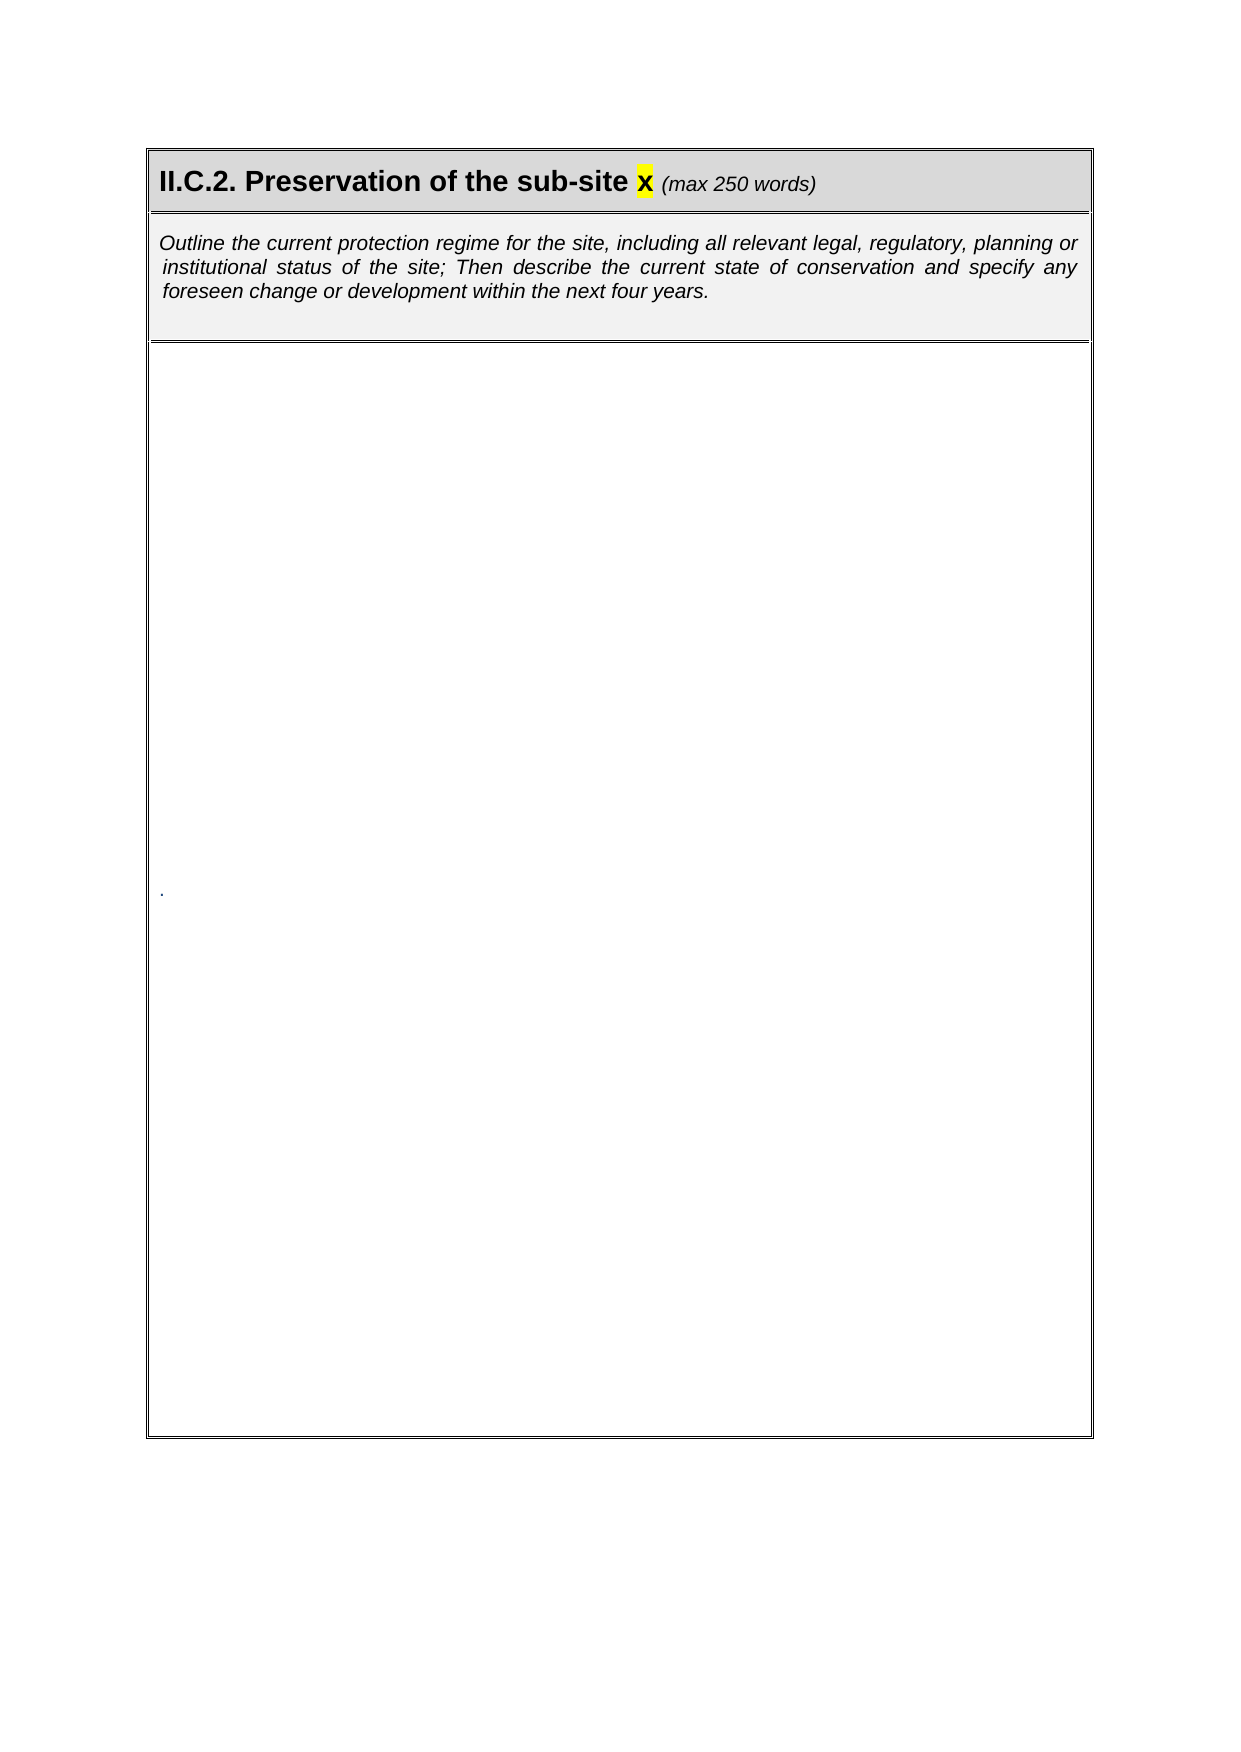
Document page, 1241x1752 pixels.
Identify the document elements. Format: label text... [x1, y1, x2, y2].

table_cell Outline the current protection regime for the site, including all relevant legal, regulatory, planning or institutional status of the site; Then describe the current state of conservation and specify any foreseen change or development within the next four years. [149, 211, 1091, 339]
table_cell . [149, 340, 1091, 1436]
table_header II.C.2. Preservation of the sub-site x (max 250 words) [149, 151, 1091, 211]
